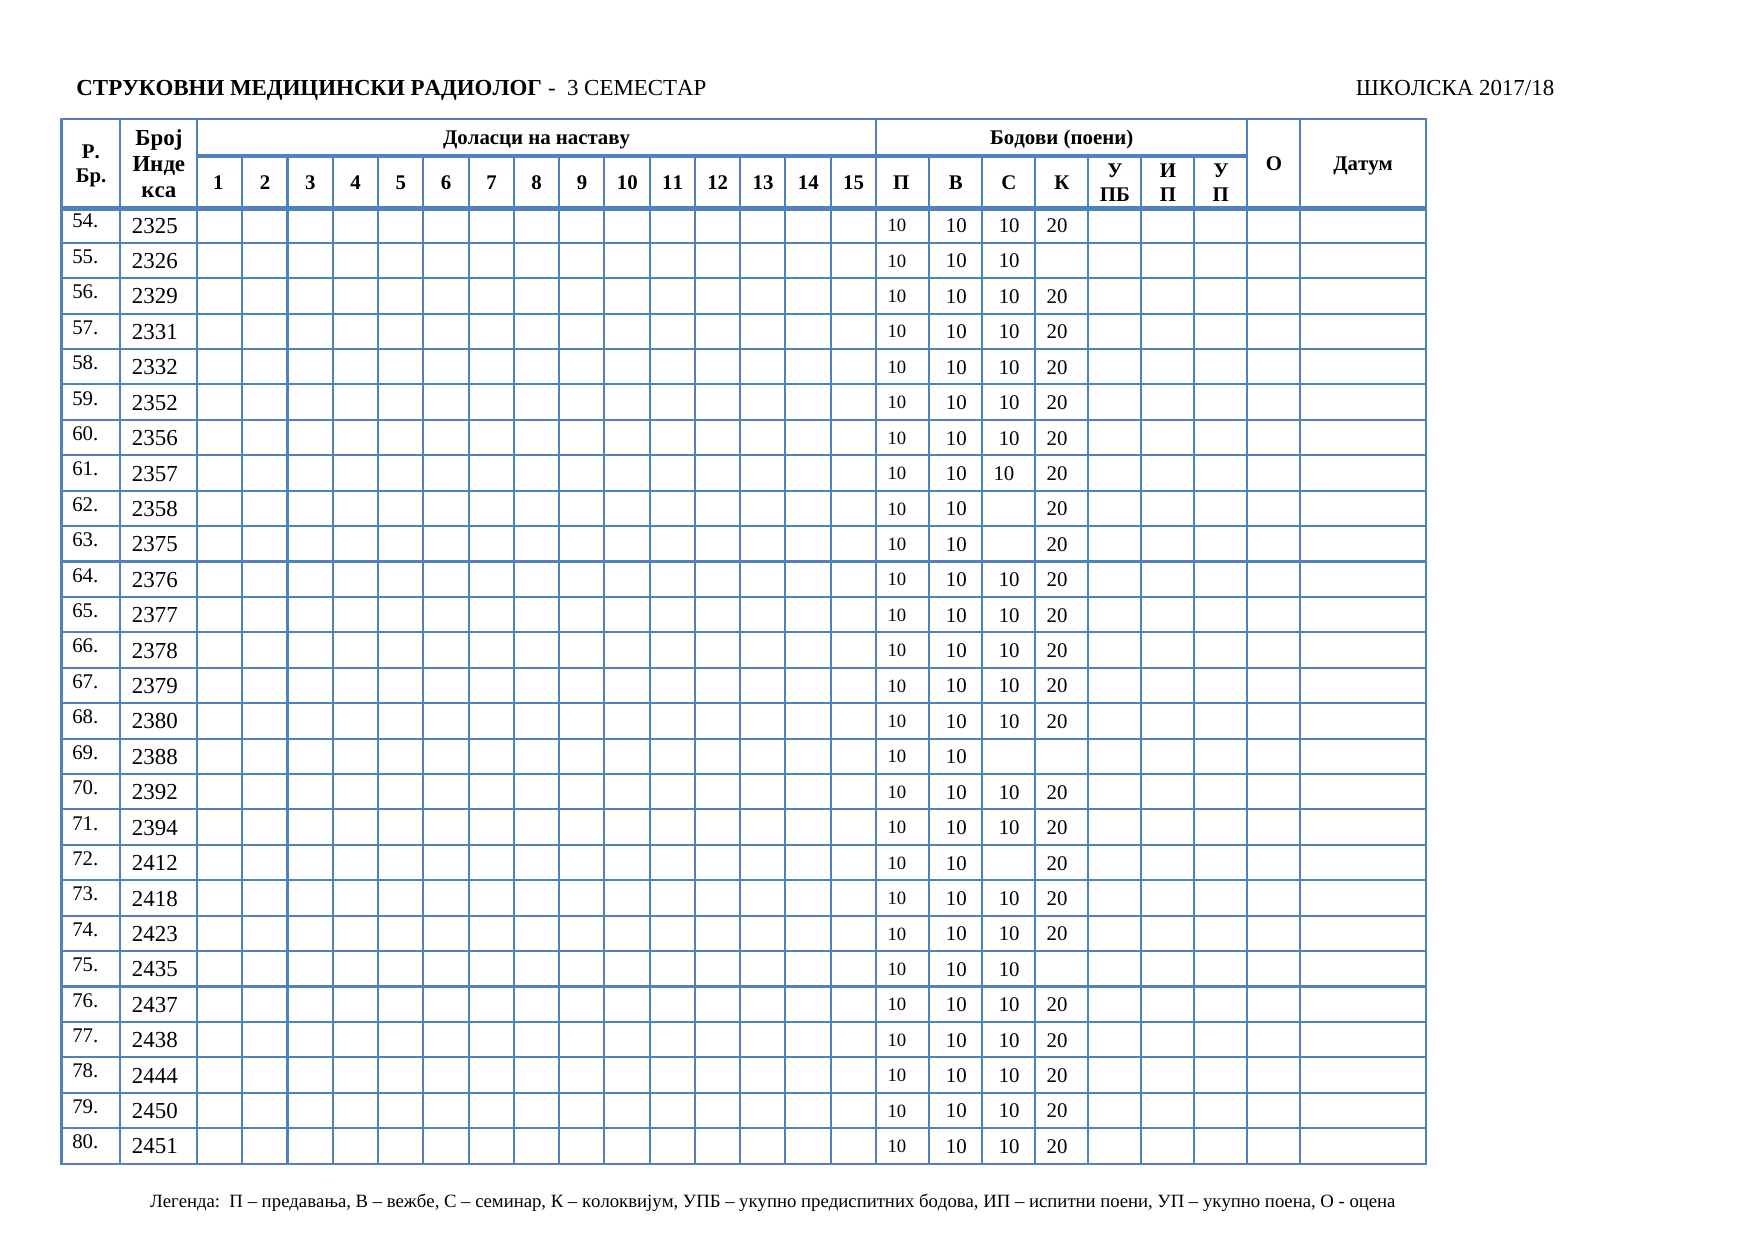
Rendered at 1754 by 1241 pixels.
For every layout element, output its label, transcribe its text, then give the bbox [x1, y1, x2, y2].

table_cell [289, 211, 332, 242]
table_cell [1089, 492, 1140, 525]
table_cell [983, 527, 1034, 560]
table_cell [696, 211, 739, 242]
table_cell [63, 917, 119, 950]
table_cell 20 [1036, 315, 1087, 348]
table_cell [741, 279, 784, 312]
table_cell [424, 846, 468, 879]
table_cell [1248, 775, 1299, 808]
table_cell 20 [1036, 988, 1087, 1021]
table_cell [198, 1058, 241, 1092]
table_cell [1301, 775, 1425, 808]
table_cell [515, 952, 558, 985]
table_cell 10 [930, 350, 981, 383]
table_cell [696, 846, 739, 879]
table_cell [243, 456, 286, 489]
table_cell [786, 279, 830, 312]
table_cell [1142, 1023, 1193, 1056]
table_cell 3 [289, 158, 332, 206]
table_cell [560, 775, 603, 808]
table_cell [832, 598, 875, 631]
table_cell 20 [1036, 1058, 1087, 1092]
table_cell [1089, 350, 1140, 383]
table_cell [741, 456, 784, 489]
table_header Број Индекса [121, 120, 196, 206]
table_cell [1089, 279, 1140, 312]
table_cell [198, 421, 241, 454]
table_cell [1142, 598, 1193, 631]
table_cell [741, 775, 784, 808]
table_cell [1089, 704, 1140, 737]
table_cell [334, 704, 377, 737]
table_cell [515, 740, 558, 773]
table_cell [63, 244, 119, 277]
table_cell [560, 740, 603, 773]
table_cell [786, 527, 830, 560]
table_cell [1195, 350, 1246, 383]
table_cell [379, 598, 422, 631]
table_cell [983, 846, 1034, 879]
table_cell 2450 [121, 1094, 196, 1127]
table_cell [1248, 1129, 1299, 1162]
table_header Датум [1301, 120, 1425, 206]
table_cell [198, 846, 241, 879]
table_cell [560, 1094, 603, 1127]
table_cell [470, 669, 513, 702]
table_cell [786, 456, 830, 489]
table_cell [63, 1094, 119, 1127]
table_cell 2418 [121, 881, 196, 914]
table_cell [605, 810, 649, 844]
table_cell [1248, 704, 1299, 737]
table_cell 2377 [121, 598, 196, 631]
table_cell [1301, 244, 1425, 277]
table_cell [560, 633, 603, 667]
table_cell [424, 633, 468, 667]
table_cell [289, 669, 332, 702]
table_cell 10 [983, 775, 1034, 808]
table_cell [1301, 704, 1425, 737]
table_cell [334, 846, 377, 879]
table_cell [1142, 633, 1193, 667]
table_cell [424, 669, 468, 702]
table_cell [741, 350, 784, 383]
table_cell [243, 421, 286, 454]
table_cell [1195, 704, 1246, 737]
table_cell 10 [877, 456, 928, 489]
table_cell [696, 1058, 739, 1092]
table_cell [741, 846, 784, 879]
table_cell 10 [605, 158, 649, 206]
table_cell [560, 350, 603, 383]
table_cell 10 [983, 633, 1034, 667]
table_cell [379, 1129, 422, 1162]
table_cell 20 [1036, 1023, 1087, 1056]
table_cell [651, 244, 694, 277]
table_cell [1142, 1058, 1193, 1092]
table_cell 10 [983, 456, 1034, 489]
table_cell [379, 385, 422, 419]
table_cell [786, 492, 830, 525]
table_cell [786, 350, 830, 383]
table_cell [696, 1094, 739, 1127]
table_cell [1195, 952, 1246, 985]
table_cell [832, 633, 875, 667]
table_cell 10 [877, 881, 928, 914]
table_cell [63, 456, 119, 489]
table_cell [1248, 279, 1299, 312]
table_cell [741, 633, 784, 667]
table_cell 10 [930, 846, 981, 879]
table_cell [1195, 598, 1246, 631]
table_cell [560, 527, 603, 560]
table_cell [651, 846, 694, 879]
table_cell 20 [1036, 669, 1087, 702]
table_cell [786, 1023, 830, 1056]
table_cell [243, 279, 286, 312]
table_cell [470, 704, 513, 737]
table_cell [696, 740, 739, 773]
table_cell [289, 704, 332, 737]
table_cell [1036, 740, 1087, 773]
table_cell [832, 1058, 875, 1092]
table_cell [470, 1058, 513, 1092]
table_cell 10 [930, 988, 981, 1021]
table_cell [1089, 421, 1140, 454]
table_cell [334, 421, 377, 454]
table_cell [198, 527, 241, 560]
table_cell 5 [379, 158, 422, 206]
table_cell [243, 740, 286, 773]
table_cell [651, 598, 694, 631]
table_cell [1036, 952, 1087, 985]
table_cell [560, 917, 603, 950]
table_cell [424, 244, 468, 277]
table_cell [334, 952, 377, 985]
table_cell [560, 315, 603, 348]
table_cell [198, 952, 241, 985]
table_cell [243, 385, 286, 419]
table_cell [289, 1023, 332, 1056]
table_cell 20 [1036, 492, 1087, 525]
table_cell [1195, 244, 1246, 277]
table_cell [1301, 421, 1425, 454]
table_cell [1142, 952, 1193, 985]
table_cell [1089, 244, 1140, 277]
table_cell 10 [930, 456, 981, 489]
table_cell [1142, 421, 1193, 454]
table_cell 10 [983, 1058, 1034, 1092]
table_cell [560, 952, 603, 985]
table_cell [424, 492, 468, 525]
table_cell 10 [930, 704, 981, 737]
table_cell УПБ [1089, 158, 1140, 206]
table_cell [1195, 1023, 1246, 1056]
table_cell [696, 917, 739, 950]
table_cell [1195, 527, 1246, 560]
table_cell [379, 527, 422, 560]
table_cell 20 [1036, 385, 1087, 419]
table_cell [605, 633, 649, 667]
table_cell [1142, 211, 1193, 242]
table_cell [63, 421, 119, 454]
table_cell [1195, 846, 1246, 879]
table_cell [696, 563, 739, 596]
table_cell [1248, 846, 1299, 879]
table_cell [63, 988, 119, 1021]
table_cell [515, 244, 558, 277]
table_cell [515, 211, 558, 242]
table_cell [243, 563, 286, 596]
table_cell [1301, 988, 1425, 1021]
table_cell [63, 1129, 119, 1162]
table_cell [1248, 740, 1299, 773]
table_cell [379, 350, 422, 383]
table_cell [1142, 1094, 1193, 1127]
table_cell 20 [1036, 350, 1087, 383]
table_cell [515, 810, 558, 844]
table_cell [424, 917, 468, 950]
table_cell [651, 810, 694, 844]
table_cell [289, 350, 332, 383]
table_cell [198, 492, 241, 525]
table_cell [605, 704, 649, 737]
table_cell [198, 279, 241, 312]
table_cell [786, 211, 830, 242]
table_cell [63, 1023, 119, 1056]
table_cell [1089, 1023, 1140, 1056]
table_cell [470, 421, 513, 454]
table_cell [560, 810, 603, 844]
table_header Доласци на наставу [198, 120, 875, 153]
table_cell 2438 [121, 1023, 196, 1056]
table_cell [832, 881, 875, 914]
table_cell [470, 211, 513, 242]
table_cell [470, 740, 513, 773]
table_cell 10 [930, 810, 981, 844]
table_cell [605, 421, 649, 454]
table_cell 10 [930, 279, 981, 312]
table_cell [198, 244, 241, 277]
table_cell 20 [1036, 1129, 1087, 1162]
table_cell [605, 846, 649, 879]
table_cell [243, 988, 286, 1021]
table_cell [334, 563, 377, 596]
table_cell [1248, 1023, 1299, 1056]
table_cell 20 [1036, 456, 1087, 489]
table_cell 20 [1036, 421, 1087, 454]
table_cell 10 [877, 1094, 928, 1127]
table_cell [1142, 810, 1193, 844]
table_cell 10 [983, 385, 1034, 419]
table_cell [515, 1058, 558, 1092]
table_cell [1248, 633, 1299, 667]
table_cell [741, 952, 784, 985]
table_cell [379, 1094, 422, 1127]
table_cell [741, 1023, 784, 1056]
table_cell [379, 952, 422, 985]
table_cell 20 [1036, 211, 1087, 242]
table_cell 10 [930, 952, 981, 985]
table_cell [424, 1094, 468, 1127]
table_cell [1089, 211, 1140, 242]
table_cell [424, 1129, 468, 1162]
table_cell [424, 350, 468, 383]
table_cell 2392 [121, 775, 196, 808]
table_cell [379, 669, 422, 702]
table_cell [1248, 598, 1299, 631]
table_cell [1301, 211, 1425, 242]
table_cell [1142, 315, 1193, 348]
table_cell [379, 1058, 422, 1092]
table_cell 10 [930, 385, 981, 419]
table_cell [1142, 527, 1193, 560]
table_cell [1195, 315, 1246, 348]
table_cell [832, 846, 875, 879]
table_cell [651, 775, 694, 808]
table_cell [832, 1023, 875, 1056]
table_cell [198, 775, 241, 808]
table_cell 2435 [121, 952, 196, 985]
table_cell [1195, 740, 1246, 773]
table_cell 2451 [121, 1129, 196, 1162]
table_cell [741, 881, 784, 914]
table_cell [515, 1129, 558, 1162]
table_cell 10 [877, 244, 928, 277]
table_cell [515, 704, 558, 737]
table_cell [379, 1023, 422, 1056]
table_cell [379, 846, 422, 879]
table_cell [696, 810, 739, 844]
table_cell [651, 385, 694, 419]
table_cell [379, 211, 422, 242]
table_cell [651, 740, 694, 773]
table_cell УП [1195, 158, 1246, 206]
table_cell [786, 598, 830, 631]
table_cell [786, 1129, 830, 1162]
table_cell [470, 1129, 513, 1162]
table_cell [560, 421, 603, 454]
table_cell [1301, 846, 1425, 879]
table_cell [651, 421, 694, 454]
table_cell 10 [930, 1094, 981, 1127]
table_cell 10 [877, 1058, 928, 1092]
table_cell [1089, 775, 1140, 808]
table_cell [243, 350, 286, 383]
table_cell [741, 1058, 784, 1092]
table_cell [832, 527, 875, 560]
table_cell 10 [877, 917, 928, 950]
table_cell [289, 527, 332, 560]
table_cell [63, 952, 119, 985]
table_cell 20 [1036, 633, 1087, 667]
table_cell П [877, 158, 928, 206]
table_cell [470, 1094, 513, 1127]
table_cell [470, 1023, 513, 1056]
table_cell [651, 279, 694, 312]
table_cell 10 [930, 1129, 981, 1162]
table_cell 10 [983, 1129, 1034, 1162]
table_cell [198, 810, 241, 844]
table_cell [741, 1129, 784, 1162]
table_cell [198, 211, 241, 242]
table_cell [1089, 598, 1140, 631]
table_cell [696, 633, 739, 667]
table_cell [651, 669, 694, 702]
table_cell [1301, 1023, 1425, 1056]
table_cell [696, 527, 739, 560]
table_cell [651, 1094, 694, 1127]
table_cell [334, 1023, 377, 1056]
table_cell [832, 1129, 875, 1162]
table_cell [1036, 244, 1087, 277]
table_cell [515, 350, 558, 383]
table_cell [1089, 563, 1140, 596]
table_cell 10 [877, 704, 928, 737]
table_cell 20 [1036, 881, 1087, 914]
table_cell 20 [1036, 563, 1087, 596]
table_cell [741, 669, 784, 702]
table_cell [289, 315, 332, 348]
table_cell [1195, 917, 1246, 950]
table_cell [334, 633, 377, 667]
table_cell 10 [930, 315, 981, 348]
table_cell [424, 775, 468, 808]
table_cell [1089, 846, 1140, 879]
table_cell [470, 775, 513, 808]
table_cell [1142, 846, 1193, 879]
table_cell [560, 669, 603, 702]
table_cell [424, 421, 468, 454]
table_cell [243, 952, 286, 985]
table_cell С [983, 158, 1034, 206]
table_cell [696, 492, 739, 525]
table_cell 20 [1036, 917, 1087, 950]
table_cell [470, 810, 513, 844]
table_cell [605, 1094, 649, 1127]
table_cell 8 [515, 158, 558, 206]
table_cell 20 [1036, 775, 1087, 808]
table_cell [515, 563, 558, 596]
table_cell [696, 1023, 739, 1056]
table_cell [334, 244, 377, 277]
table_cell [243, 669, 286, 702]
table_cell [1089, 385, 1140, 419]
table_cell 2375 [121, 527, 196, 560]
table_cell [243, 1058, 286, 1092]
table_cell [1301, 527, 1425, 560]
table_cell [1142, 244, 1193, 277]
table_cell [741, 598, 784, 631]
table_cell 2329 [121, 279, 196, 312]
table_cell [424, 810, 468, 844]
table_cell [605, 527, 649, 560]
table_cell 6 [424, 158, 468, 206]
table_cell [605, 917, 649, 950]
table_cell [515, 492, 558, 525]
table_cell [63, 669, 119, 702]
table_cell [289, 917, 332, 950]
table_cell [786, 988, 830, 1021]
table_cell 2325 [121, 211, 196, 242]
table_cell [424, 704, 468, 737]
table_cell [832, 456, 875, 489]
table_cell [1089, 740, 1140, 773]
table_cell 10 [930, 669, 981, 702]
table_cell [515, 846, 558, 879]
table_cell [334, 669, 377, 702]
table_cell 13 [741, 158, 784, 206]
table_cell [1195, 492, 1246, 525]
table_cell [243, 315, 286, 348]
table_cell 10 [877, 421, 928, 454]
table_cell 1 [198, 158, 241, 206]
table_cell 2394 [121, 810, 196, 844]
table_cell 10 [930, 244, 981, 277]
table_cell [63, 810, 119, 844]
table_cell [832, 421, 875, 454]
table_cell [605, 775, 649, 808]
table_cell [1142, 279, 1193, 312]
table_cell [1142, 704, 1193, 737]
table_cell [832, 669, 875, 702]
table_cell 2376 [121, 563, 196, 596]
table_cell 10 [983, 598, 1034, 631]
table_cell [515, 669, 558, 702]
table_cell [560, 279, 603, 312]
table_cell 20 [1036, 527, 1087, 560]
table_cell [198, 598, 241, 631]
table_cell 10 [983, 810, 1034, 844]
table_cell 15 [832, 158, 875, 206]
table_cell 10 [983, 279, 1034, 312]
table_cell [786, 421, 830, 454]
table_cell [334, 279, 377, 312]
table_cell 10 [983, 1094, 1034, 1127]
table_cell [289, 810, 332, 844]
table_cell [198, 1129, 241, 1162]
table_cell [741, 211, 784, 242]
table_cell 10 [983, 704, 1034, 737]
table_cell 10 [877, 669, 928, 702]
table_cell 2378 [121, 633, 196, 667]
table_cell [605, 315, 649, 348]
table_cell [63, 1058, 119, 1092]
table_cell [379, 244, 422, 277]
table_cell [560, 988, 603, 1021]
table_cell [334, 1129, 377, 1162]
table_cell [334, 1058, 377, 1092]
table_cell [1142, 740, 1193, 773]
table_cell [1248, 211, 1299, 242]
table_cell [832, 563, 875, 596]
table_cell [1142, 1129, 1193, 1162]
table_cell [243, 598, 286, 631]
table_cell [651, 456, 694, 489]
table_cell [334, 385, 377, 419]
table_cell 10 [930, 527, 981, 560]
table_cell [515, 775, 558, 808]
table_cell [63, 527, 119, 560]
table_cell 10 [930, 492, 981, 525]
table_cell [424, 563, 468, 596]
table_cell [1301, 1129, 1425, 1162]
table_cell [651, 988, 694, 1021]
table_cell [696, 385, 739, 419]
table_cell [832, 315, 875, 348]
table_cell [786, 704, 830, 737]
table_cell [605, 952, 649, 985]
table_cell [560, 846, 603, 879]
table_cell [470, 315, 513, 348]
table_cell [786, 315, 830, 348]
table_cell [1089, 917, 1140, 950]
table_cell [198, 456, 241, 489]
table_cell [651, 1129, 694, 1162]
table_cell [741, 527, 784, 560]
table_cell [741, 421, 784, 454]
table_cell 20 [1036, 1094, 1087, 1127]
table_cell 10 [877, 846, 928, 879]
table_cell 2356 [121, 421, 196, 454]
table_cell [696, 350, 739, 383]
table_cell [651, 704, 694, 737]
table_header Бодови (поени) [877, 120, 1246, 153]
table_cell [832, 988, 875, 1021]
table_cell [786, 740, 830, 773]
table_cell [198, 633, 241, 667]
table_cell [424, 988, 468, 1021]
table_cell [63, 315, 119, 348]
table_cell [289, 633, 332, 667]
table_cell [424, 740, 468, 773]
table_cell [470, 952, 513, 985]
table_cell [334, 350, 377, 383]
table_cell [243, 846, 286, 879]
table_cell 10 [983, 350, 1034, 383]
table_cell [470, 563, 513, 596]
table_cell [832, 740, 875, 773]
table_cell [741, 563, 784, 596]
table_cell [1089, 315, 1140, 348]
table_cell 14 [786, 158, 830, 206]
table_cell [379, 988, 422, 1021]
table_cell [289, 775, 332, 808]
table_cell [786, 385, 830, 419]
table_cell 2412 [121, 846, 196, 879]
table_cell [560, 881, 603, 914]
table_cell [379, 917, 422, 950]
table_cell [334, 492, 377, 525]
table_cell [1195, 669, 1246, 702]
table_cell [605, 350, 649, 383]
table_cell [289, 881, 332, 914]
table_cell 10 [877, 598, 928, 631]
table_cell [651, 527, 694, 560]
table_cell [786, 244, 830, 277]
table_cell [741, 1094, 784, 1127]
table_cell [1301, 350, 1425, 383]
table_cell [515, 1023, 558, 1056]
table_cell [63, 846, 119, 879]
table_cell [243, 244, 286, 277]
table_cell [741, 917, 784, 950]
table_cell [1301, 633, 1425, 667]
table_cell 10 [983, 315, 1034, 348]
table_cell [1089, 952, 1140, 985]
table_cell [198, 704, 241, 737]
table_cell [696, 598, 739, 631]
table_cell 11 [651, 158, 694, 206]
table_cell [1248, 421, 1299, 454]
table_cell [786, 952, 830, 985]
table_cell 10 [930, 598, 981, 631]
table_cell [1301, 810, 1425, 844]
table_cell [243, 704, 286, 737]
table_cell [198, 881, 241, 914]
table_cell [1248, 917, 1299, 950]
table_cell [289, 563, 332, 596]
table_cell [515, 633, 558, 667]
table_cell [515, 881, 558, 914]
table_cell [289, 1058, 332, 1092]
table_cell [63, 704, 119, 737]
table_cell [605, 1129, 649, 1162]
table_cell 10 [877, 350, 928, 383]
table_cell [1195, 385, 1246, 419]
table_cell [470, 350, 513, 383]
table_cell [379, 456, 422, 489]
table_cell [651, 1023, 694, 1056]
table_cell [1248, 456, 1299, 489]
table_cell [1248, 669, 1299, 702]
table_cell [741, 988, 784, 1021]
table_cell 10 [877, 810, 928, 844]
table_cell [786, 669, 830, 702]
table_cell [424, 1023, 468, 1056]
table_cell [696, 881, 739, 914]
table_cell [1089, 527, 1140, 560]
table_cell [741, 492, 784, 525]
table_cell [379, 704, 422, 737]
table_cell [832, 917, 875, 950]
table_cell [651, 952, 694, 985]
table_cell [1089, 456, 1140, 489]
table_cell [1142, 988, 1193, 1021]
table_cell [651, 315, 694, 348]
table_cell [651, 1058, 694, 1092]
table_cell [696, 669, 739, 702]
table_cell [1195, 1094, 1246, 1127]
table_cell [605, 669, 649, 702]
table_cell [1142, 456, 1193, 489]
table_cell [243, 1023, 286, 1056]
table_cell [1301, 563, 1425, 596]
table_cell [560, 385, 603, 419]
table_cell [379, 740, 422, 773]
table_cell В [930, 158, 981, 206]
table_cell [605, 1023, 649, 1056]
table_cell [1301, 456, 1425, 489]
table_cell 10 [877, 527, 928, 560]
table_cell [605, 563, 649, 596]
table_cell 10 [877, 1023, 928, 1056]
table_cell [696, 456, 739, 489]
table_cell [198, 1094, 241, 1127]
table_cell [1195, 1129, 1246, 1162]
table_cell [605, 1058, 649, 1092]
table_cell [243, 775, 286, 808]
table_cell [560, 456, 603, 489]
table_cell 10 [983, 421, 1034, 454]
table_cell 10 [983, 917, 1034, 950]
table_cell [605, 881, 649, 914]
table_cell [334, 527, 377, 560]
table_cell 2380 [121, 704, 196, 737]
table_cell [1301, 385, 1425, 419]
table_cell [1248, 988, 1299, 1021]
table_cell [198, 1023, 241, 1056]
table_cell [243, 492, 286, 525]
table_cell 10 [930, 563, 981, 596]
table_cell [1248, 563, 1299, 596]
table_cell [424, 211, 468, 242]
table_cell 10 [983, 211, 1034, 242]
table_cell [983, 740, 1034, 773]
table_cell 10 [877, 988, 928, 1021]
table_cell 2 [243, 158, 286, 206]
table_cell 10 [930, 1058, 981, 1092]
table_cell [832, 1094, 875, 1127]
table_cell [243, 1094, 286, 1127]
table_cell [560, 598, 603, 631]
table_cell [1248, 881, 1299, 914]
table_cell [424, 952, 468, 985]
table_cell [470, 846, 513, 879]
table_cell [334, 988, 377, 1021]
table_cell [1301, 279, 1425, 312]
table_cell [1301, 492, 1425, 525]
table_cell [424, 598, 468, 631]
table_cell [1142, 775, 1193, 808]
table_cell [605, 988, 649, 1021]
table_cell [832, 810, 875, 844]
table_cell [243, 211, 286, 242]
table_cell [470, 598, 513, 631]
table_cell [63, 385, 119, 419]
table_cell 10 [983, 1023, 1034, 1056]
table_cell 2326 [121, 244, 196, 277]
table_cell [1195, 563, 1246, 596]
table_cell [1195, 211, 1246, 242]
table_cell 10 [983, 881, 1034, 914]
table_cell [786, 881, 830, 914]
table_cell [334, 740, 377, 773]
table_cell [424, 1058, 468, 1092]
table_cell 2358 [121, 492, 196, 525]
table_cell [651, 492, 694, 525]
table_cell [1301, 315, 1425, 348]
table_cell [334, 211, 377, 242]
table_cell [696, 775, 739, 808]
table_cell [1248, 1058, 1299, 1092]
table_cell [1142, 669, 1193, 702]
table_cell [424, 315, 468, 348]
table_cell [289, 492, 332, 525]
table_cell [605, 492, 649, 525]
table_cell [786, 775, 830, 808]
table_cell [63, 775, 119, 808]
table_cell 2357 [121, 456, 196, 489]
table_cell [515, 456, 558, 489]
table_cell [1301, 669, 1425, 702]
table_cell [334, 1094, 377, 1127]
table_cell [786, 633, 830, 667]
table_cell [651, 917, 694, 950]
table_cell 10 [877, 1129, 928, 1162]
table_cell [289, 952, 332, 985]
table_cell [786, 563, 830, 596]
table_cell [560, 704, 603, 737]
table_cell [63, 350, 119, 383]
table_cell [786, 917, 830, 950]
table_cell [63, 598, 119, 631]
table_cell [1301, 598, 1425, 631]
table_cell [1195, 1058, 1246, 1092]
table_cell [289, 456, 332, 489]
table_cell [243, 917, 286, 950]
table_cell [470, 527, 513, 560]
table_cell 2331 [121, 315, 196, 348]
table_cell [1248, 385, 1299, 419]
table_cell [334, 775, 377, 808]
table_cell [832, 279, 875, 312]
table_cell [289, 598, 332, 631]
table_cell 10 [930, 775, 981, 808]
table_cell [198, 315, 241, 348]
table_cell [696, 279, 739, 312]
table_cell [515, 279, 558, 312]
table_cell [696, 988, 739, 1021]
table_cell [1089, 633, 1140, 667]
table_cell [334, 598, 377, 631]
table_cell [198, 740, 241, 773]
table_cell [289, 846, 332, 879]
table_cell ИП [1142, 158, 1193, 206]
table_cell [1248, 952, 1299, 985]
table_cell [289, 244, 332, 277]
table_cell [1248, 315, 1299, 348]
table_cell [470, 456, 513, 489]
table_cell [832, 775, 875, 808]
table_cell [1195, 988, 1246, 1021]
table_cell [1089, 1094, 1140, 1127]
table_cell [560, 1023, 603, 1056]
table_cell [605, 385, 649, 419]
table_cell [1195, 881, 1246, 914]
table_cell 10 [930, 421, 981, 454]
table_cell [741, 244, 784, 277]
table_cell 10 [983, 988, 1034, 1021]
table_cell [832, 952, 875, 985]
table_cell [515, 988, 558, 1021]
table_cell 10 [983, 952, 1034, 985]
table_cell [741, 704, 784, 737]
table_cell [741, 385, 784, 419]
table_cell [1248, 492, 1299, 525]
table_cell [289, 1129, 332, 1162]
table_cell [832, 244, 875, 277]
table_cell [198, 385, 241, 419]
table_cell [983, 492, 1034, 525]
table_cell [289, 279, 332, 312]
table_cell [289, 421, 332, 454]
table_cell [1195, 421, 1246, 454]
table_cell [334, 917, 377, 950]
table_cell 2437 [121, 988, 196, 1021]
table_cell [1248, 1094, 1299, 1127]
table_cell [560, 492, 603, 525]
table_cell [1248, 527, 1299, 560]
table_cell [1089, 810, 1140, 844]
table_cell [1089, 988, 1140, 1021]
table_cell [515, 315, 558, 348]
table_cell [1301, 952, 1425, 985]
table_cell [379, 563, 422, 596]
table_cell [1142, 350, 1193, 383]
table_cell [1142, 492, 1193, 525]
table_cell [1301, 1094, 1425, 1127]
table_cell [379, 421, 422, 454]
table_cell [334, 456, 377, 489]
table_cell [424, 881, 468, 914]
table_cell 10 [930, 917, 981, 950]
table_cell [379, 633, 422, 667]
table_cell К [1036, 158, 1087, 206]
table_cell [832, 350, 875, 383]
table_cell [1142, 881, 1193, 914]
table_cell [1301, 1058, 1425, 1092]
table_cell 10 [983, 563, 1034, 596]
table_cell [696, 704, 739, 737]
table_cell [651, 881, 694, 914]
table_cell 9 [560, 158, 603, 206]
table_cell 20 [1036, 846, 1087, 879]
table_cell [470, 244, 513, 277]
table_cell [63, 279, 119, 312]
table_cell [605, 740, 649, 773]
table_cell [1142, 385, 1193, 419]
table_cell [515, 598, 558, 631]
table_cell [289, 740, 332, 773]
table_cell 10 [930, 211, 981, 242]
table_cell [198, 350, 241, 383]
table_cell [424, 456, 468, 489]
table_cell [63, 563, 119, 596]
table_cell [832, 211, 875, 242]
table_cell 10 [877, 492, 928, 525]
table_header О [1248, 120, 1299, 206]
table_cell [786, 1094, 830, 1127]
table_cell [1142, 917, 1193, 950]
table_cell [560, 244, 603, 277]
table_cell 12 [696, 158, 739, 206]
table_cell [1248, 350, 1299, 383]
table_cell [63, 740, 119, 773]
table_cell 7 [470, 158, 513, 206]
table_cell [334, 810, 377, 844]
table_cell [1301, 917, 1425, 950]
table_cell 10 [877, 315, 928, 348]
table_cell 4 [334, 158, 377, 206]
table_cell [561, 1059, 602, 1091]
table_cell [696, 1129, 739, 1162]
table_cell 10 [877, 775, 928, 808]
table_cell [470, 633, 513, 667]
table_cell [1195, 810, 1246, 844]
table_cell [1089, 1129, 1140, 1162]
table_cell [470, 492, 513, 525]
table_cell [63, 881, 119, 914]
table_cell 10 [930, 633, 981, 667]
table_cell [1301, 881, 1425, 914]
table_cell 2332 [121, 350, 196, 383]
table_cell [289, 988, 332, 1021]
table_cell [515, 385, 558, 419]
table_cell [470, 279, 513, 312]
table_cell [198, 563, 241, 596]
table_cell [605, 211, 649, 242]
table_cell 10 [983, 244, 1034, 277]
table_cell [424, 279, 468, 312]
table_cell [289, 1094, 332, 1127]
table_cell [63, 633, 119, 667]
table_cell [560, 1129, 603, 1162]
table_cell [741, 810, 784, 844]
table_cell [1248, 810, 1299, 844]
table_cell [470, 385, 513, 419]
table_cell 2423 [121, 917, 196, 950]
table_cell [605, 456, 649, 489]
table_cell [1195, 279, 1246, 312]
table_cell [515, 527, 558, 560]
table_cell [243, 810, 286, 844]
table_cell [786, 1058, 830, 1092]
table_cell [243, 1129, 286, 1162]
table_cell [696, 421, 739, 454]
table_cell [832, 704, 875, 737]
table_cell [786, 846, 830, 879]
table_cell 10 [877, 211, 928, 242]
table_cell [605, 279, 649, 312]
table_cell [1195, 456, 1246, 489]
table_cell [1142, 563, 1193, 596]
table_cell [515, 421, 558, 454]
table_cell 2444 [121, 1058, 196, 1092]
table_cell [651, 211, 694, 242]
table_cell [379, 492, 422, 525]
table_cell 20 [1036, 704, 1087, 737]
table_cell [1089, 669, 1140, 702]
table_cell [560, 211, 603, 242]
table_cell [515, 917, 558, 950]
table_cell [741, 740, 784, 773]
table_cell [1089, 881, 1140, 914]
table_cell [470, 988, 513, 1021]
table_cell 20 [1036, 810, 1087, 844]
table_cell [63, 211, 119, 242]
table_cell [63, 492, 119, 525]
table_cell 2388 [121, 740, 196, 773]
table_cell 20 [1036, 279, 1087, 312]
table_cell 2379 [121, 669, 196, 702]
table_cell 10 [877, 952, 928, 985]
table_header Р. Бр. [63, 120, 119, 206]
table_cell [786, 810, 830, 844]
table_cell [334, 881, 377, 914]
table_cell [243, 633, 286, 667]
table_cell [1195, 633, 1246, 667]
table_cell [1248, 244, 1299, 277]
table_cell 10 [930, 1023, 981, 1056]
table_cell 20 [1036, 598, 1087, 631]
table_cell [470, 917, 513, 950]
table_cell 10 [877, 633, 928, 667]
table_cell [1089, 1058, 1140, 1092]
table_cell [379, 810, 422, 844]
table_cell 10 [877, 385, 928, 419]
table_cell [560, 563, 603, 596]
table_cell [605, 244, 649, 277]
table_cell [424, 527, 468, 560]
table_cell 10 [930, 881, 981, 914]
table_cell 2352 [121, 385, 196, 419]
table_cell [334, 315, 377, 348]
table_cell [1195, 775, 1246, 808]
table_cell [696, 315, 739, 348]
table_cell [696, 952, 739, 985]
table_cell [651, 633, 694, 667]
table_cell [198, 917, 241, 950]
table_cell [289, 385, 332, 419]
table_cell 10 [930, 740, 981, 773]
table_cell [379, 881, 422, 914]
table_cell 10 [877, 740, 928, 773]
table_cell [379, 775, 422, 808]
table_cell [651, 350, 694, 383]
table_cell [379, 279, 422, 312]
table_cell [379, 315, 422, 348]
table_cell [198, 669, 241, 702]
table_cell [832, 385, 875, 419]
table_cell [1301, 740, 1425, 773]
table_cell [832, 492, 875, 525]
table_cell [696, 244, 739, 277]
table_cell 10 [877, 563, 928, 596]
table_cell [741, 315, 784, 348]
table_cell [515, 1094, 558, 1127]
table_cell [470, 881, 513, 914]
table_cell [424, 385, 468, 419]
table_cell [198, 988, 241, 1021]
table_cell 10 [877, 279, 928, 312]
table_cell [243, 881, 286, 914]
table_cell 10 [983, 669, 1034, 702]
table_cell [651, 563, 694, 596]
table_cell [243, 527, 286, 560]
table_cell [605, 598, 649, 631]
